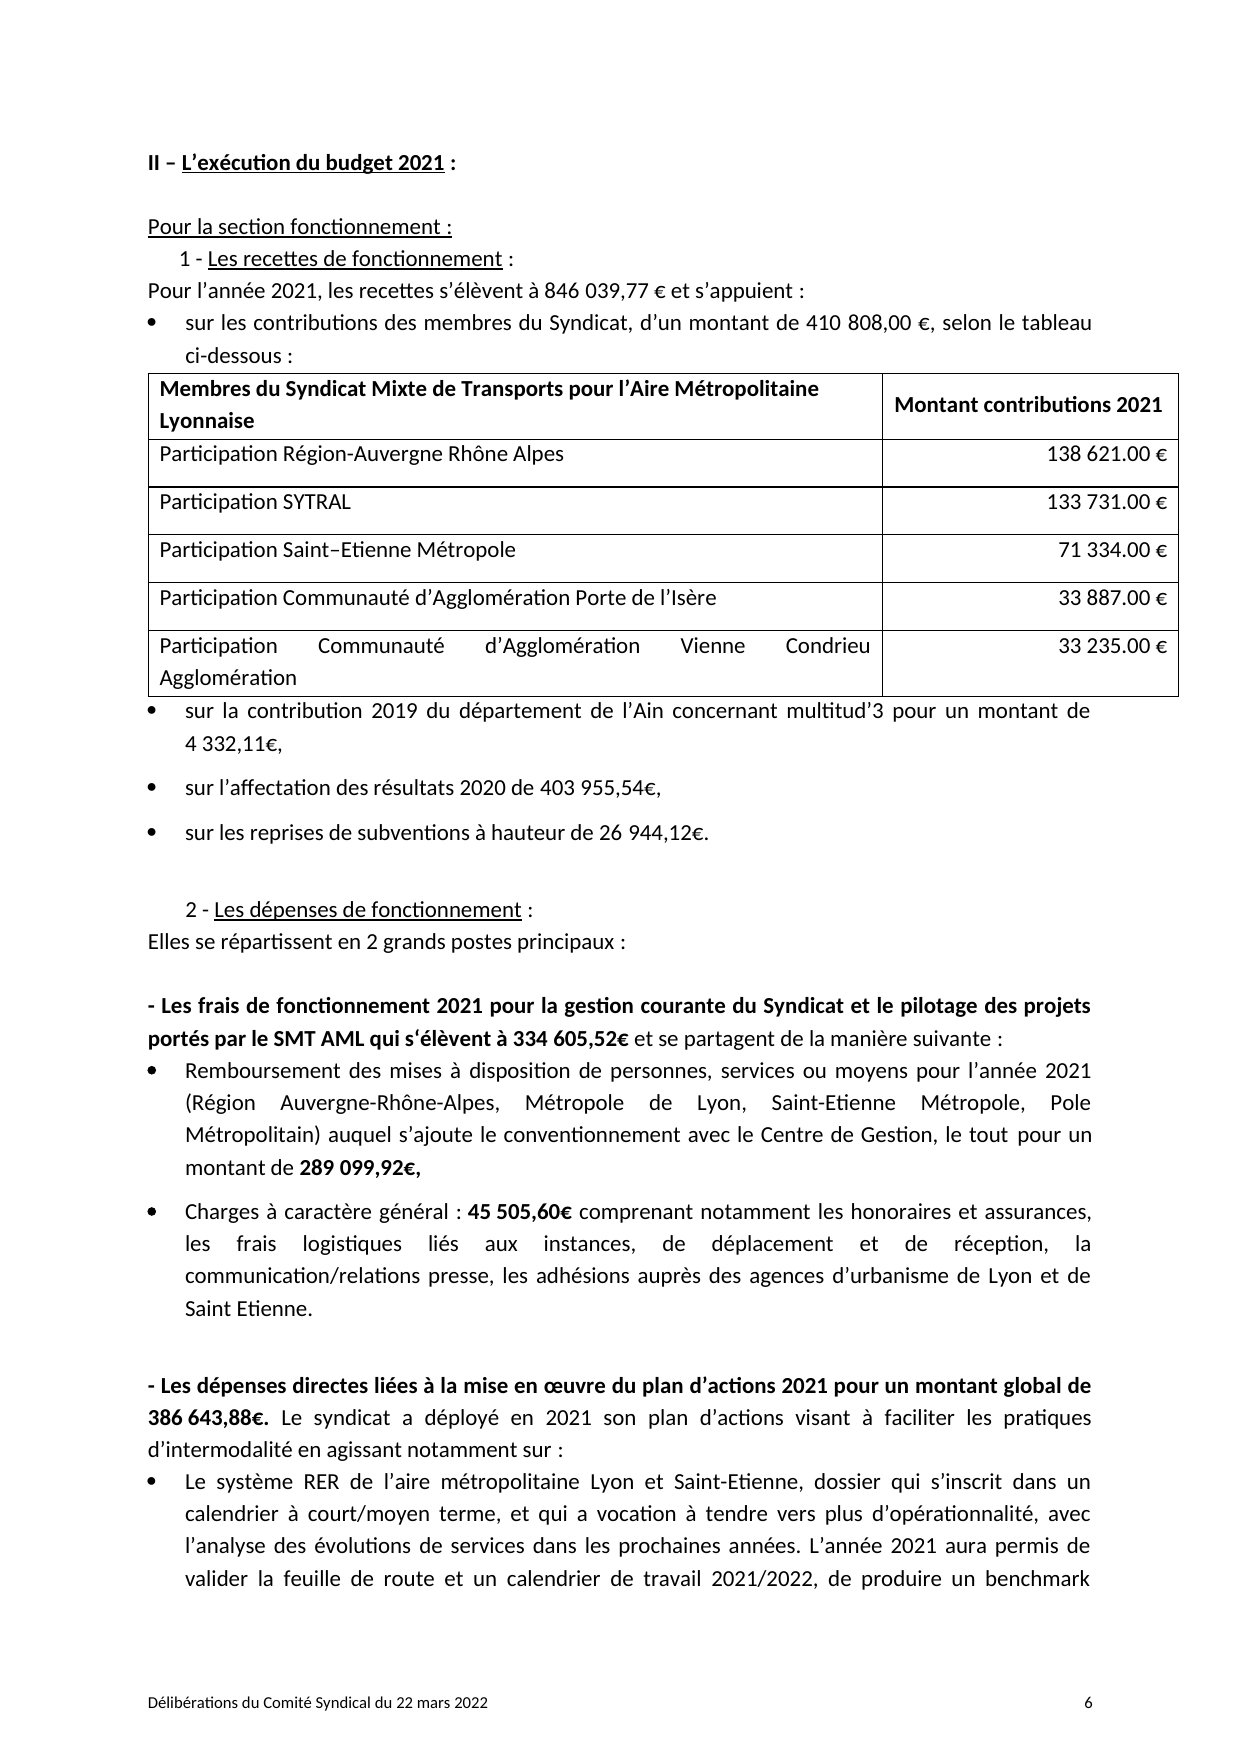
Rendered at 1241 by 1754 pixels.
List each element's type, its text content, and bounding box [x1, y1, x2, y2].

list Charges à caractère général : 45 505,60€ comprenant notamment les honoraires et assurances, les frais logistiques liés aux instances, de déplacement et de réception, la communication/relations presse, les adhésions auprès des agences d’urbanisme de Lyon et de Saint Etienne. [148, 1197, 1093, 1322]
table_cell Participation Communauté d’Agglomération Porte de l’Isère [149, 583, 882, 630]
text 2 - Les dépenses de fonctionnement : [185, 895, 1093, 923]
text - Les dépenses directes liées à la mise en œuvre du plan d’actions 2021 pour un montant global de 386 643,88€. Le syndicat a déployé en 2021 son plan d’actions visant à faciliter les pratiques d’intermodalité en agissant notamment sur : [148, 1371, 1093, 1463]
text Pour la section fonctionnement : [148, 212, 1093, 240]
list Remboursement des mises à disposition de personnes, services ou moyens pour l’année 2021 (Région Auvergne-Rhône-Alpes, Métropole de Lyon, Saint-Etienne Métropole, Pole Métropolitain) auquel s’ajoute le conventionnement avec le Centre de Gestion, le tout pour un montant de 289 099,92€, [148, 1056, 1093, 1181]
table_cell Participation SYTRAL [149, 488, 882, 534]
table_cell Participation Région-Auvergne Rhône Alpes [149, 440, 882, 486]
table_cell 133 731.00 € [883, 488, 1178, 534]
table_cell 138 621.00 € [883, 440, 1178, 486]
text II – L’exécution du budget 2021 : [148, 148, 1093, 176]
list sur les contributions des membres du Syndicat, d’un montant de 410 808,00 €, selon le tableau ci-dessous : [148, 308, 1093, 369]
table_cell Participation Communauté d’Agglomération Vienne Condrieu Agglomération [149, 631, 882, 696]
list sur la contribution 2019 du département de l’Ain concernant multitud’3 pour un montant de 4 332,11€, [148, 697, 1093, 757]
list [147, 1467, 1093, 1592]
text 1 - Les recettes de fonctionnement : [148, 244, 1093, 272]
text - Les frais de fonctionnement 2021 pour la gestion courante du Syndicat et le pilotage des projets portés par le SMT AML qui s‘élèvent à 334 605,52€ et se partagent de la manière suivante : [148, 992, 1093, 1052]
text Pour l’année 2021, les recettes s’élèvent à 846 039,77 € et s’appuient : [148, 276, 1093, 304]
list sur les reprises de subventions à hauteur de 26 944,12€. [148, 818, 1093, 846]
table_cell Participation Saint–Etienne Métropole [149, 535, 882, 582]
text Elles se répartissent en 2 grands postes principaux : [148, 927, 1093, 955]
table_cell 33 887.00 € [883, 583, 1178, 630]
table_cell 71 334.00 € [883, 535, 1178, 582]
list sur l’affectation des résultats 2020 de 403 955,54€, [148, 773, 1093, 802]
table_header Montant contributions 2021 [883, 374, 1178, 438]
table_cell 33 235.00 € [883, 631, 1178, 696]
table_header Membres du Syndicat Mixte de Transports pour l’Aire Métropolitaine Lyonnaise [149, 374, 882, 438]
